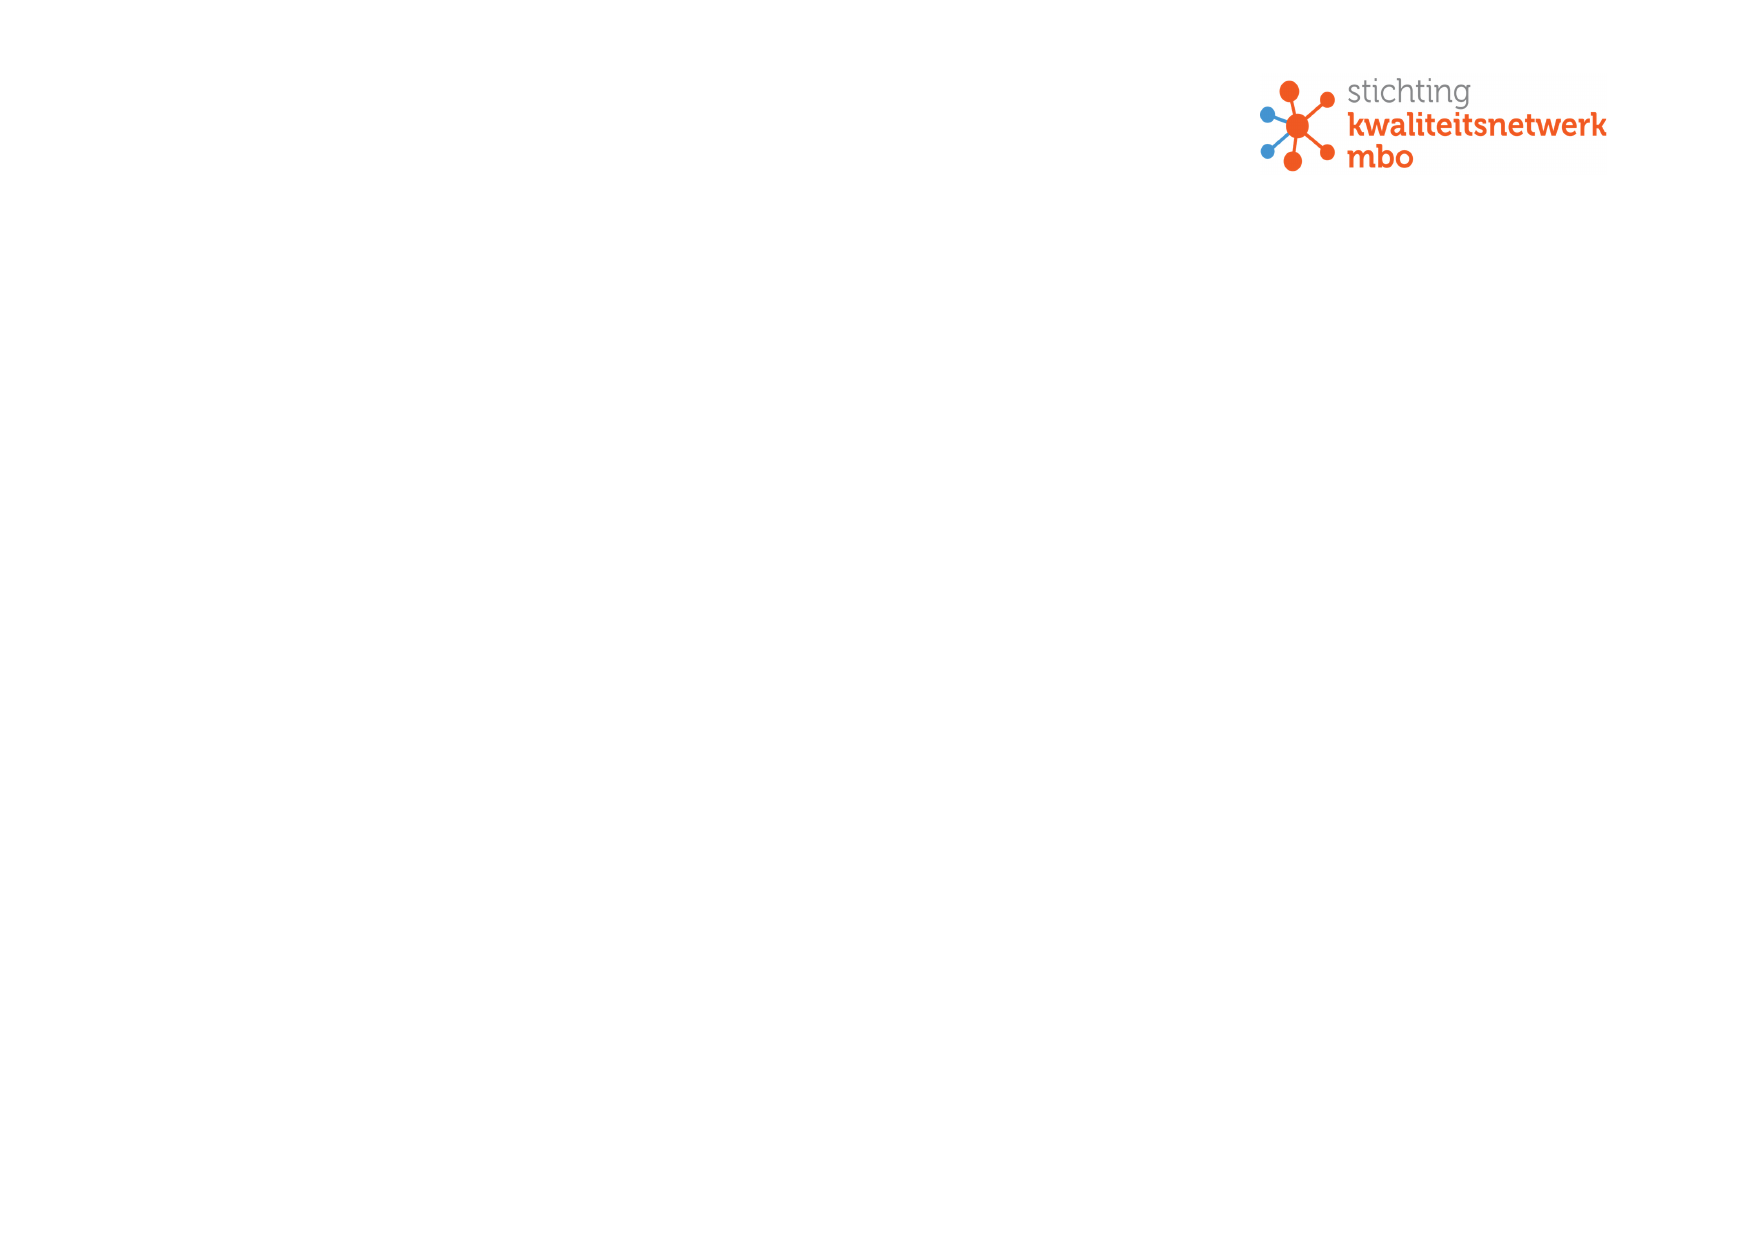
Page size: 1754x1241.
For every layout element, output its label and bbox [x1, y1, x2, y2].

picture [1260, 73, 1607, 175]
